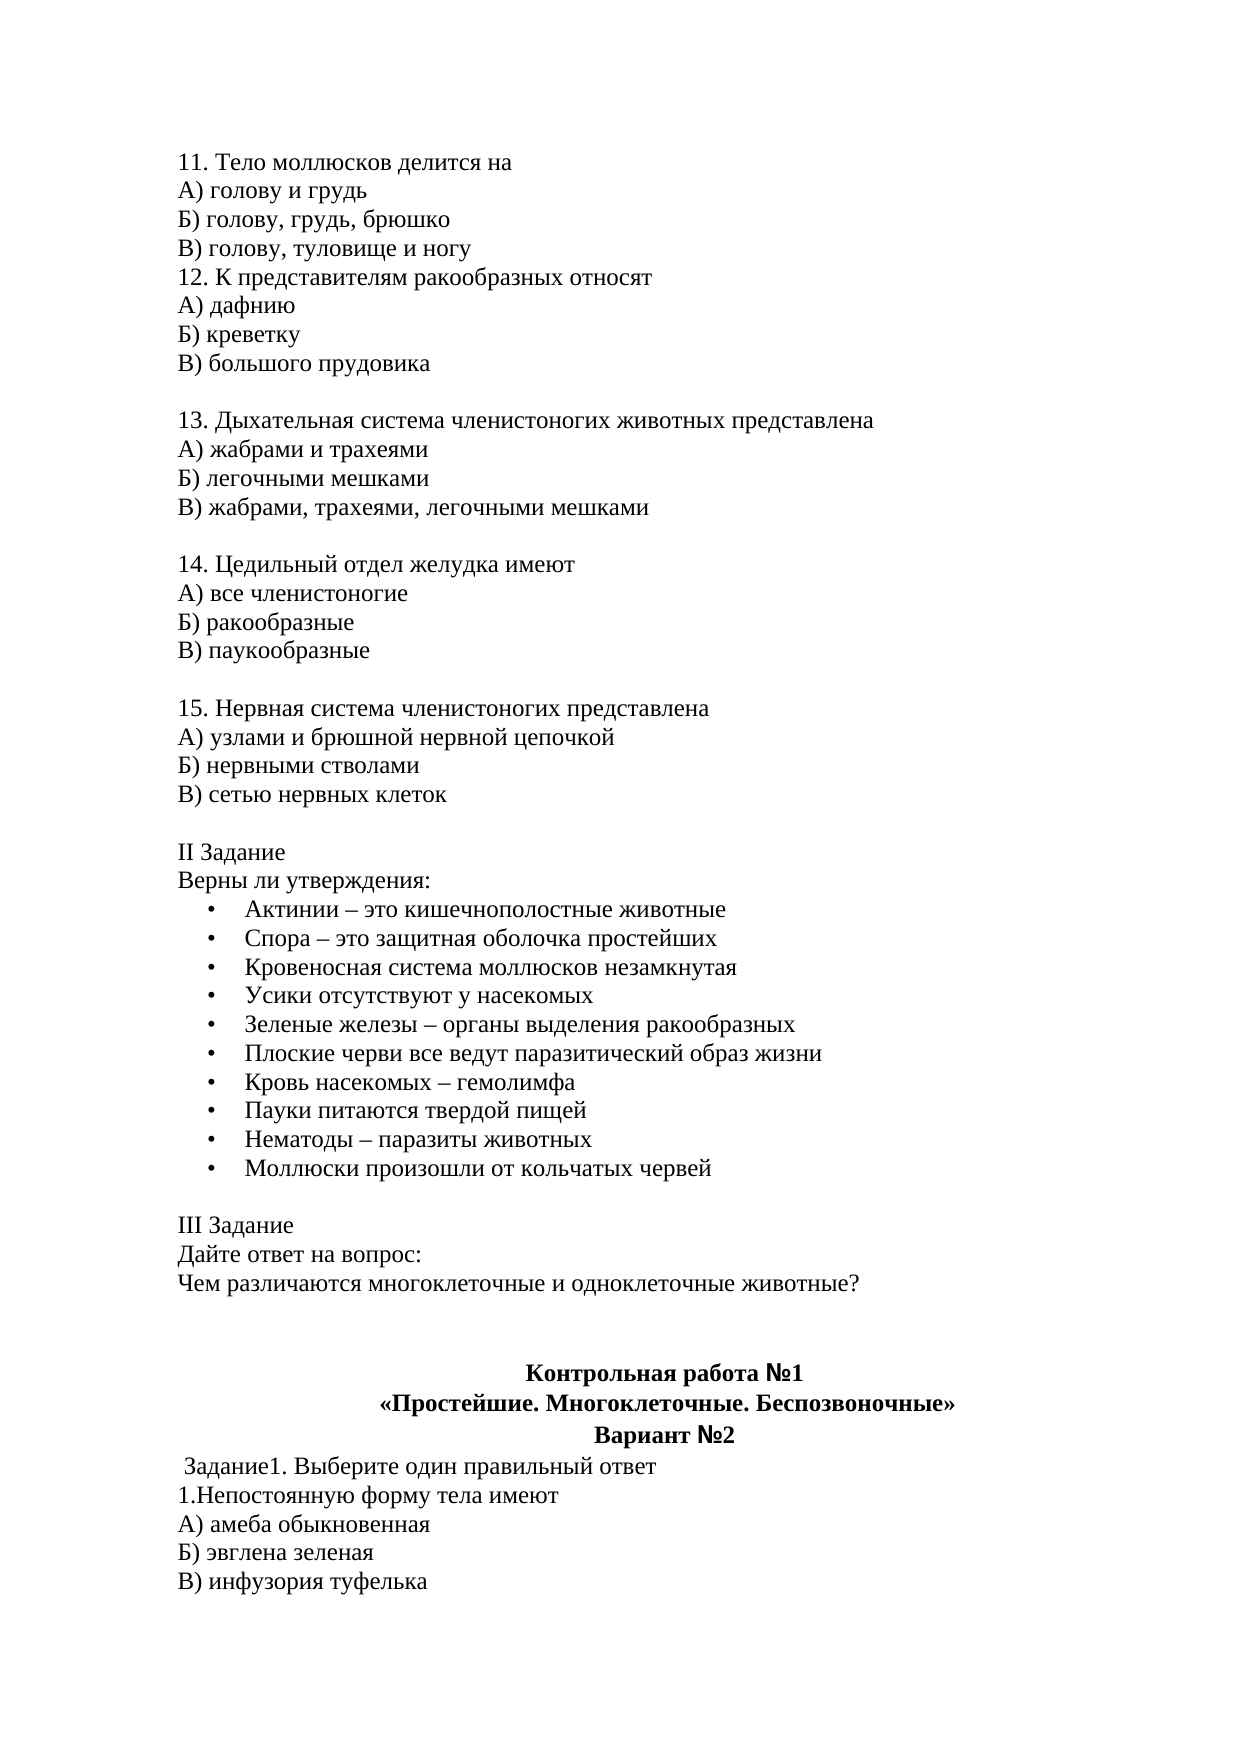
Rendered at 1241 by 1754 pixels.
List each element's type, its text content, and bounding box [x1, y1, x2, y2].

list Моллюски произошли от кольчатых червей [207, 1153, 1152, 1182]
text В) паукообразные [177, 636, 1152, 664]
list Усики отсутствуют у насекомых [207, 981, 1152, 1009]
text В) инфузория туфелька [177, 1566, 1152, 1595]
list Плоские черви все ведут паразитический образ жизни [207, 1038, 1152, 1067]
text В) жабрами, трахеями, легочными мешками [177, 492, 1152, 521]
text В) сетью нервных клеток [177, 779, 1152, 808]
text В) голову, туловище и ногу [177, 233, 1152, 262]
text Вариант №2 [177, 1417, 1152, 1451]
text Верны ли утверждения: [177, 866, 1152, 894]
text Задание1. Выберите один правильный ответ [177, 1451, 1152, 1480]
text А) все членистоногие [177, 578, 1152, 607]
text II Задание [177, 837, 1152, 866]
list Зеленые железы – органы выделения ракообразных [207, 1009, 1152, 1038]
text А) жабрами и трахеями [177, 434, 1152, 463]
text III Задание [177, 1211, 1152, 1239]
text Б) ракообразные [177, 607, 1152, 636]
text 1.Непостоянную форму тела имеют [177, 1480, 1152, 1509]
text Контрольная работа №1 [177, 1354, 1152, 1388]
text Б) эвглена зеленая [177, 1537, 1152, 1566]
text А) голову и грудь [177, 176, 1152, 204]
text 13. Дыхательная система членистоногих животных представлена [177, 406, 1152, 434]
text Чем различаются многоклеточные и одноклеточные животные? [177, 1268, 1152, 1297]
text Б) креветку [177, 319, 1152, 348]
text Б) нервными стволами [177, 751, 1152, 779]
list Пауки питаются твердой пищей [207, 1096, 1152, 1124]
list Спора – это защитная оболочка простейших [207, 923, 1152, 952]
list Кровеносная система моллюсков незамкнутая [207, 952, 1152, 981]
text Дайте ответ на вопрос: [177, 1239, 1152, 1268]
text 12. К представителям ракообразных относят [177, 262, 1152, 291]
text А) узлами и брюшной нервной цепочкой [177, 722, 1152, 751]
list Нематоды – паразиты животных [207, 1124, 1152, 1153]
text А) амеба обыкновенная [177, 1509, 1152, 1537]
text А) дафнию [177, 291, 1152, 319]
list Актинии – это кишечнополостные животные [207, 894, 1152, 923]
text Б) голову, грудь, брюшко [177, 204, 1152, 233]
list Кровь насекомых – гемолимфа [207, 1067, 1152, 1096]
text 11. Тело моллюсков делится на [177, 147, 1152, 176]
text 14. Цедильный отдел желудка имеют [177, 549, 1152, 578]
text Б) легочными мешками [177, 463, 1152, 492]
text 15. Нервная система членистоногих представлена [177, 693, 1152, 722]
text В) большого прудовика [177, 348, 1152, 377]
text «Простейшие. Многоклеточные. Беспозвоночные» [177, 1388, 1152, 1417]
